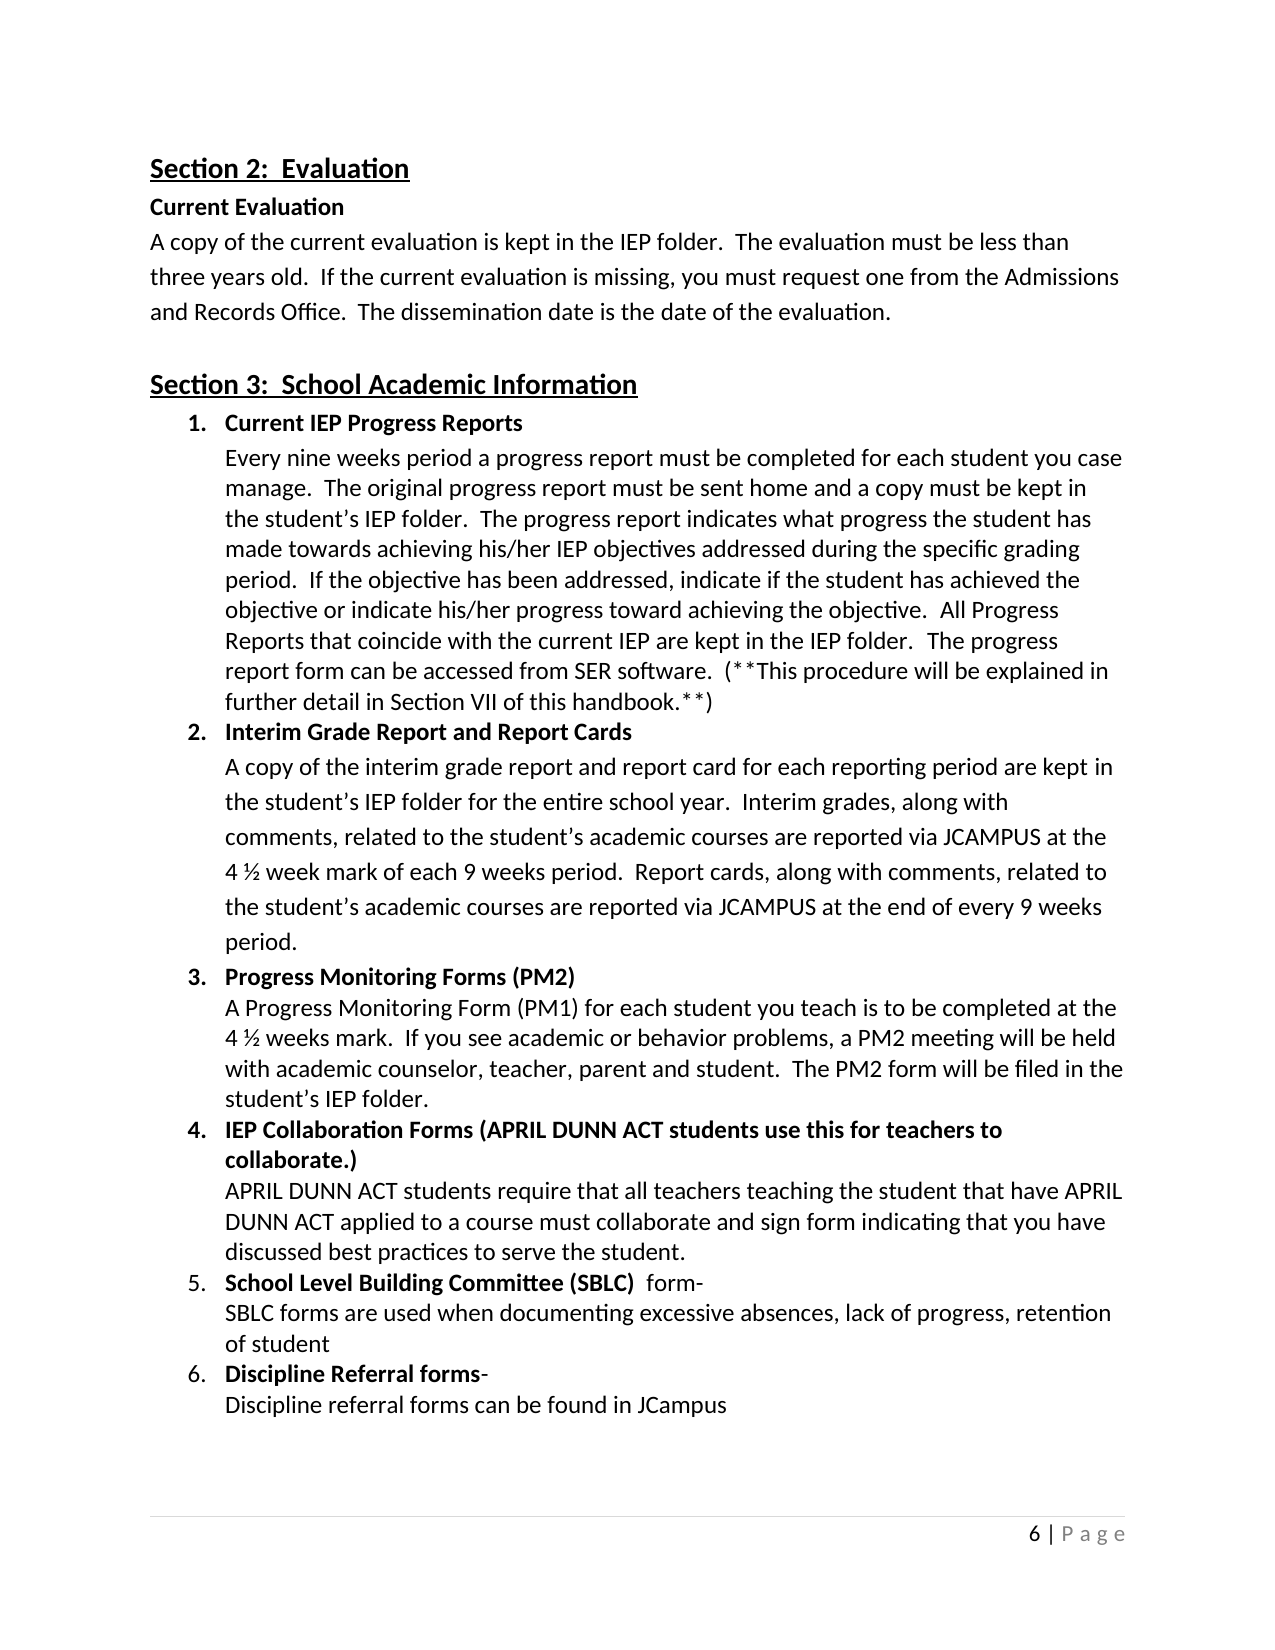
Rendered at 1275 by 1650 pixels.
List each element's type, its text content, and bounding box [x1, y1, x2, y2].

text Current Evaluation [150, 191, 1125, 221]
list IEP Collaboration Forms (APRIL DUNN ACT students use this for teachers to collaborate.) [187, 1114, 1125, 1175]
text SBLC forms are used when documenting excessive absences, lack of progress, retention of student [225, 1297, 1125, 1358]
list Every nine weeks period a progress report must be completed for each student you case manage. The original progress report must be sent home and a copy must be kept in the student’s IEP folder. The progress report indicates what progress the student has made towards achieving his/her IEP objectives addressed during the specific grading period. If the objective has been addressed, indicate if the student has achieved the objective or indicate his/her progress toward achieving the objective. All Progress Reports that coincide with the current IEP are kept in the IEP folder. The progress report form can be accessed from SER software. (**This procedure will be explained in further detail in Section VII of this handbook.**) [225, 442, 1125, 717]
list Progress Monitoring Forms (PM2) [187, 962, 1125, 992]
text Section 3: School Academic Information [150, 366, 1125, 402]
text A Progress Monitoring Form (PM1) for each student you teach is to be completed at the 4 ½ weeks mark. If you see academic or behavior problems, a PM2 meeting will be held with academic counselor, teacher, parent and student. The PM2 form will be filed in the student’s IEP folder. [225, 992, 1125, 1114]
list Current IEP Progress Reports [187, 407, 1125, 437]
text Section 2: Evaluation [150, 150, 1125, 186]
list Discipline Referral forms- [187, 1358, 1125, 1389]
list Discipline referral forms can be found in JCampus [225, 1389, 1125, 1419]
text A copy of the current evaluation is kept in the IEP folder. The evaluation must be less than three years old. If the current evaluation is missing, you must request one from the Admissions and Records Office. The dissemination date is the date of the evaluation. [150, 226, 1125, 326]
list Interim Grade Report and Report Cards [187, 717, 1125, 747]
list APRIL DUNN ACT students require that all teachers teaching the student that have APRIL DUNN ACT applied to a course must collaborate and sign form indicating that you have discussed best practices to serve the student. [225, 1175, 1125, 1267]
list A copy of the interim grade report and report card for each reporting period are kept in the student’s IEP folder for the entire school year. Interim grades, along with comments, related to the student’s academic courses are reported via JCAMPUS at the 4 ½ week mark of each 9 weeks period. Report cards, along with comments, related to the student’s academic courses are reported via JCAMPUS at the end of every 9 weeks period. [225, 752, 1125, 957]
list School Level Building Committee (SBLC) form- [187, 1267, 1125, 1297]
